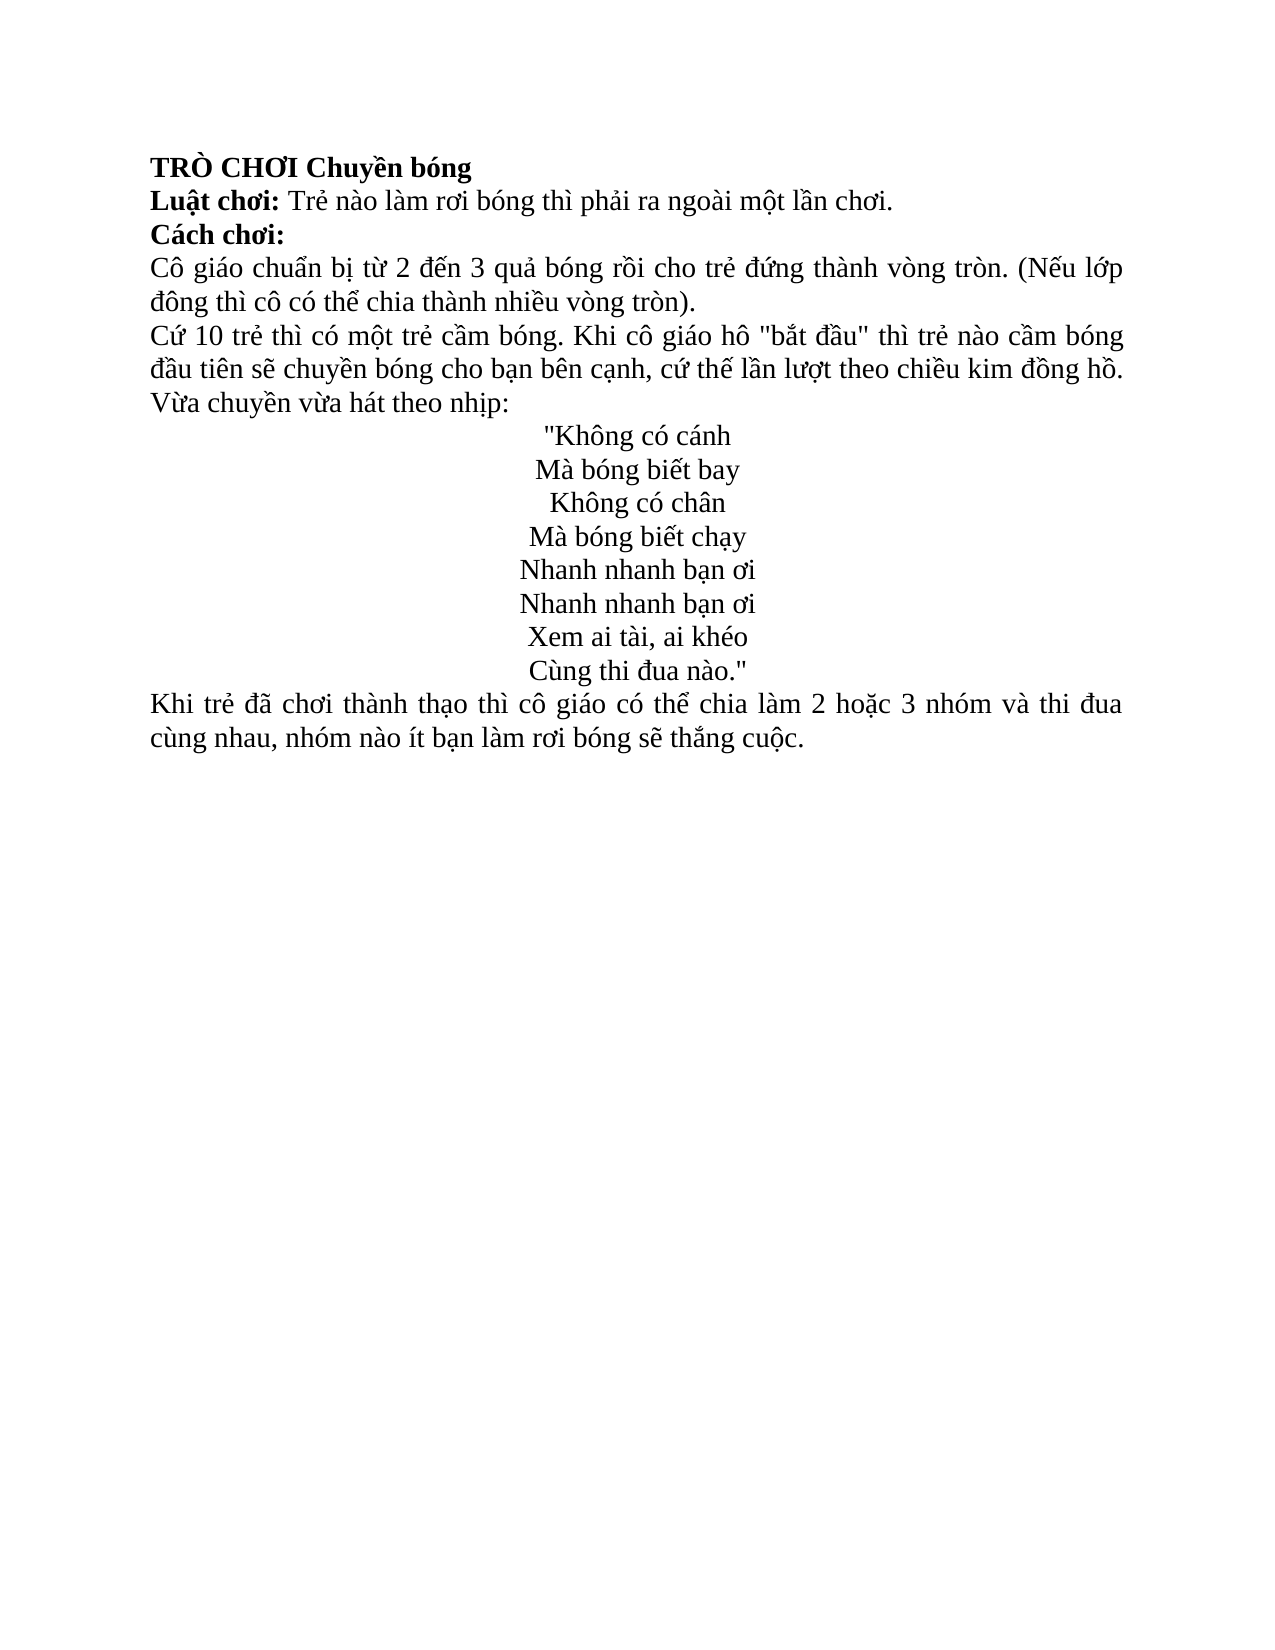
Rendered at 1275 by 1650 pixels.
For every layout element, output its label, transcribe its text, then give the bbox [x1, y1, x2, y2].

text TRÒ CHƠI Chuyền bóng [150, 150, 1125, 183]
text Cách chơi: [150, 217, 1125, 251]
text ''Không có cánh Mà bóng biết bay Không có chân Mà bóng biết chạy Nhanh nhanh bạn ơi Nhanh nhanh bạn ơi Xem ai tài, ai khéo Cùng thi đua nào.'' [150, 418, 1125, 687]
text Cứ 10 trẻ thì có một trẻ cầm bóng. Khi cô giáo hô "bắt đầu" thì trẻ nào cầm bóng đầu tiên sẽ chuyền bóng cho bạn bên cạnh, cứ thế lần lượt theo chiều kim đồng hồ. Vừa chuyền vừa hát theo nhịp: [150, 318, 1125, 418]
text Cô giáo chuẩn bị từ 2 đến 3 quả bóng rồi cho trẻ đứng thành vòng tròn. (Nếu lớp đông thì cô có thể chia thành nhiều vòng tròn). [150, 251, 1125, 318]
text Luật chơi: Trẻ nào làm rơi bóng thì phải ra ngoài một lần chơi. [150, 183, 1125, 217]
text Khi trẻ đã chơi thành thạo thì cô giáo có thể chia làm 2 hoặc 3 nhóm và thi đua cùng nhau, nhóm nào ít bạn làm rơi bóng sẽ thắng cuộc. [150, 687, 1125, 754]
